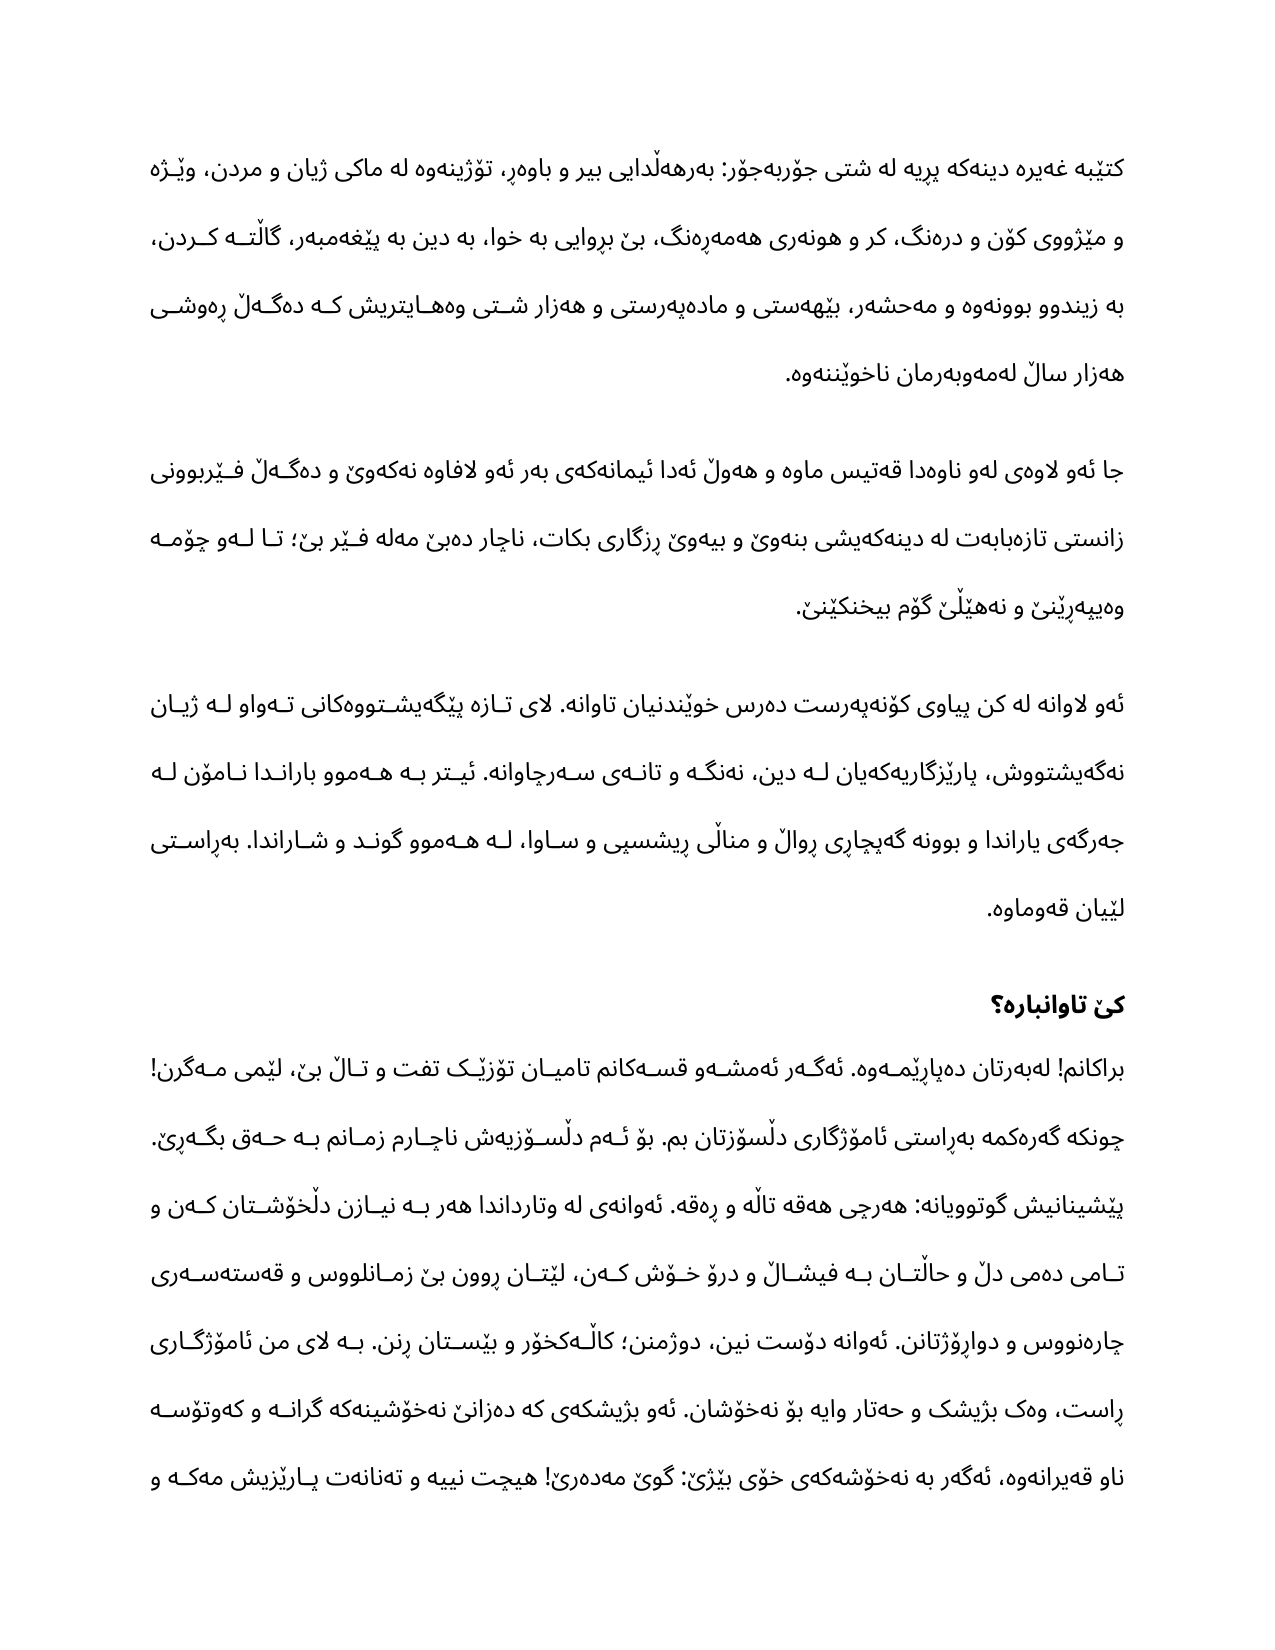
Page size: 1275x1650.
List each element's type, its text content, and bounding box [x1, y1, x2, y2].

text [150, 1050, 1125, 1493]
text جا ئەو لاوەی لەو ناوەدا قەتیس ماوە و هەوڵ ئەدا ئیمانەکەی بەر ئەو لافاوە نەکەوێ و دەگەڵ فێربوونی زانستی تازەبابەت لە دینەکەیشی بنەوێ و بیەوێ ڕزگاری بکات، ناچار دەبێ مەلە فێر بێ؛ تا لەو چۆمە وەیپەڕێنێ و نەهێڵێ گۆم بیخنکێنێ. [150, 452, 1125, 622]
text کێ تاوانبارە؟ [150, 987, 1125, 1021]
text ئەو لاوانە لە کن پیاوی کۆنەپەرست دەرس خوێندنیان تاوانە. لای تازە پێگەیشتووەکانی تەواو لە ژیان نەگەیشتووش، پارێزگاریەکەیان لە دین، نەنگە و تانەی سەرچاوانە. ئیتر بە هەموو باراندا نامۆن لە جەرگەی یاراندا و بوونە گەپچاڕی ڕواڵ و مناڵی ڕیشسپی و ساوا، لە هەموو گوند و شاراندا. بەڕاستی لێیان قەوماوە. [150, 685, 1125, 924]
text کتێبە غەیرە دینەکە پڕیە لە شتی جۆربەجۆر: بەرهەڵدایی بیر و باوەڕ، تۆژینەوە لە ماکی ژیان و مردن، وێژە و مێژووی کۆن و درەنگ، کر و هونەری هەمەڕەنگ، بێ بڕوایی بە خوا، بە دین بە پێغەمبەر، گاڵتە کردن، بە زیندوو بوونەوە و مەحشەر، بێهەستی و مادەپەرستی و هەزار شتی وەهایتریش کە دەگەڵ ڕەوشی هەزار ساڵ لەمەوبەرمان ناخوێننەوە. [150, 150, 1125, 388]
